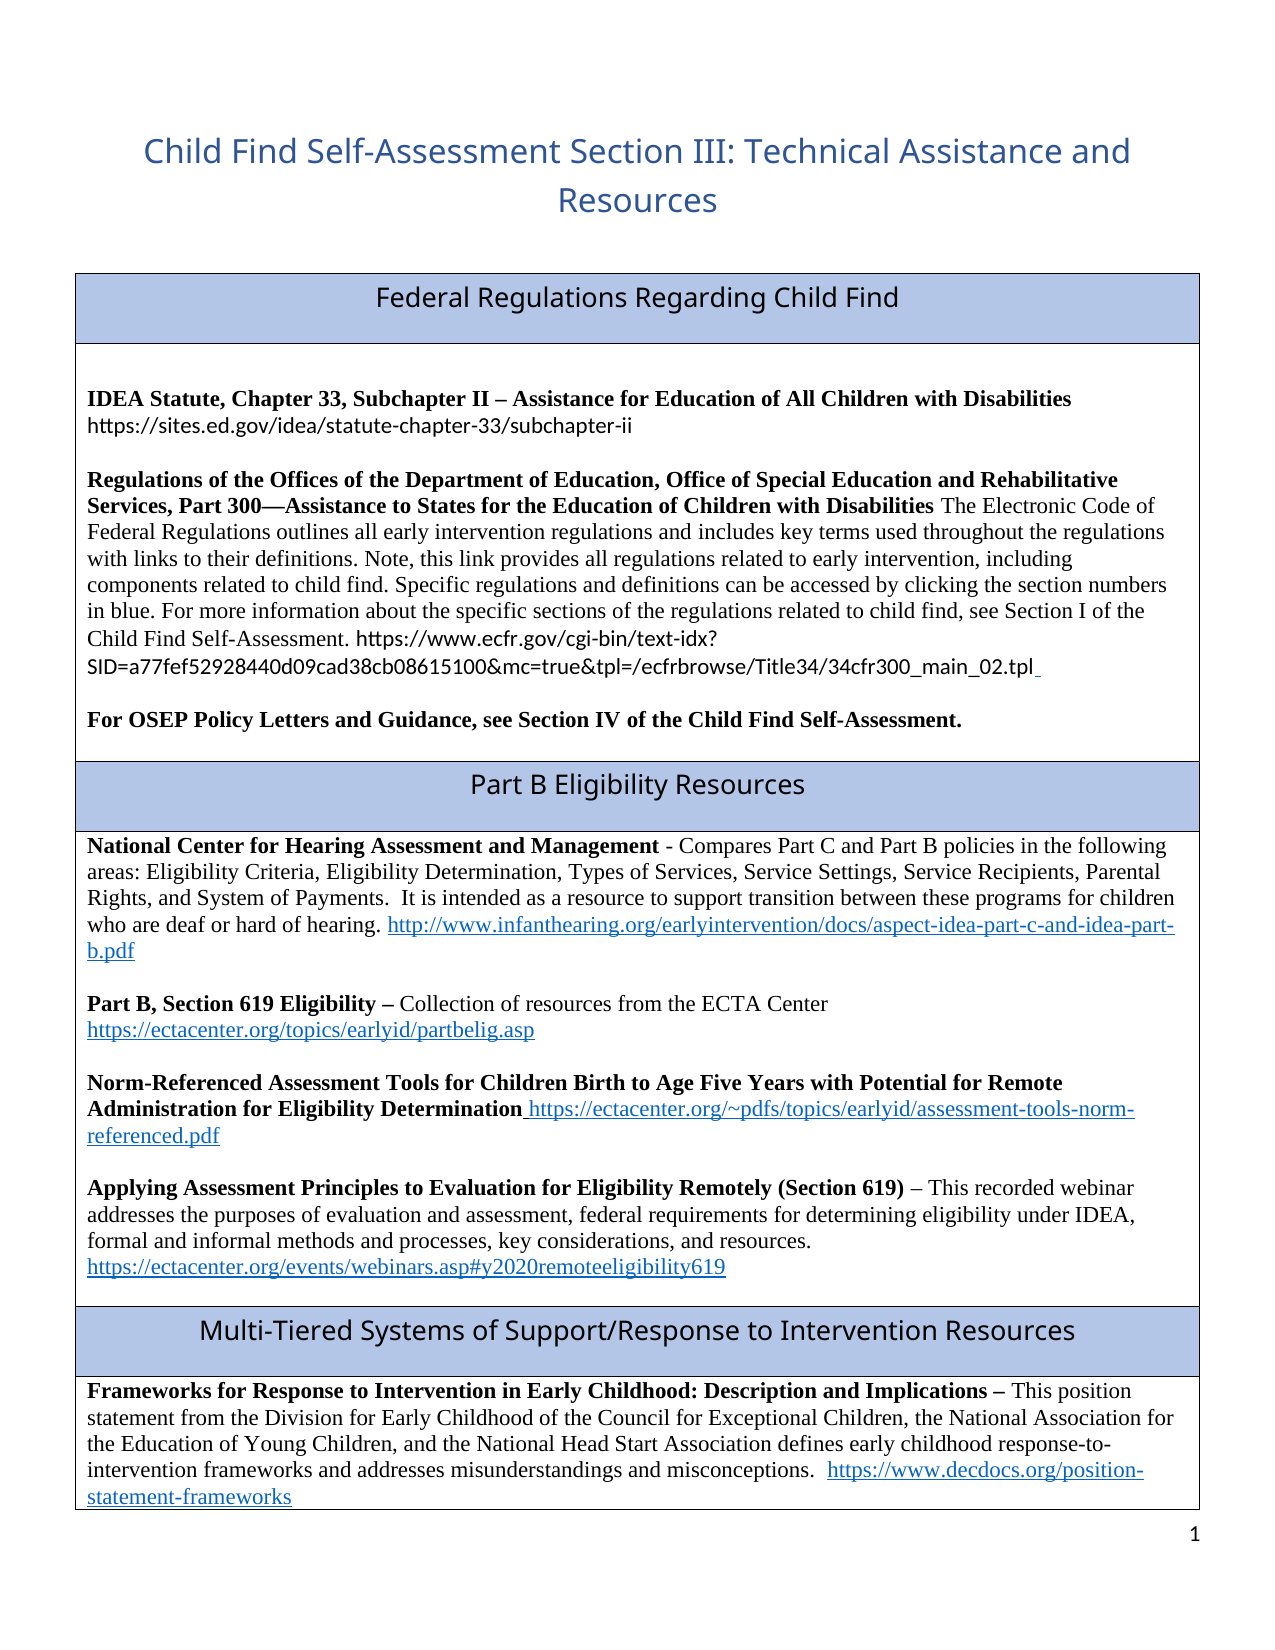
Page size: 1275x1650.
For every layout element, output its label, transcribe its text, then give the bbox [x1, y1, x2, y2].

table_header Federal Regulations Regarding Child Find [76, 274, 1199, 343]
table_cell Part B Eligibility Resources [76, 762, 1199, 831]
table_cell Multi-Tiered Systems of Support/Response to Intervention Resources [76, 1307, 1199, 1376]
table_cell National Center for Hearing Assessment and Management - Compares Part C and Part B policies in the following areas: Eligibility Criteria, Eligibility Determination, Types of Services, Service Settings, Service Recipients, Parental Rights, and System of Payments. It is intended as a resource to support transition between these programs for children who are deaf or hard of hearing. http://www.infanthearing.org/earlyintervention/docs/aspect-idea-part-c-and-idea-part-b.pdf Part B, Section 619 Eligibility – Collection of resources from the ECTA Center https://ectacenter.org/topics/earlyid/partbelig.asp Norm-Referenced Assessment Tools for Children Birth to Age Five Years with Potential for Remote Administration for Eligibility Determination https://ectacenter.org/~pdfs/topics/earlyid/assessment-tools-norm-referenced.pdf Applying Assessment Principles to Evaluation for Eligibility Remotely (Section 619) – This recorded webinar addresses the purposes of evaluation and assessment, federal requirements for determining eligibility under IDEA, formal and informal methods and processes, key considerations, and resources. https://ectacenter.org/events/webinars.asp#y2020remoteeligibility619 [76, 832, 1199, 1306]
table_cell IDEA Statute, Chapter 33, Subchapter II – Assistance for Education of All Children with Disabilities https://sites.ed.gov/idea/statute-chapter-33/subchapter-ii Regulations of the Offices of the Department of Education, Office of Special Education and Rehabilitative Services, Part 300—Assistance to States for the Education of Children with Disabilities The Electronic Code of Federal Regulations outlines all early intervention regulations and includes key terms used throughout the regulations with links to their definitions. Note, this link provides all regulations related to early intervention, including components related to child find. Specific regulations and definitions can be accessed by clicking the section numbers in blue. For more information about the specific sections of the regulations related to child find, see Section I of the Child Find Self-Assessment. https://www.ecfr.gov/cgi-bin/text-idx?SID=a77fef52928440d09cad38cb08615100&mc=true&tpl=/ecfrbrowse/Title34/34cfr300_main_02.tpl For OSEP Policy Letters and Guidance, see Section IV of the Child Find Self-Assessment. [76, 344, 1199, 761]
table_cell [76, 1377, 1199, 1509]
text Child Find Self-Assessment Section III: Technical Assistance and Resources [75, 128, 1200, 222]
